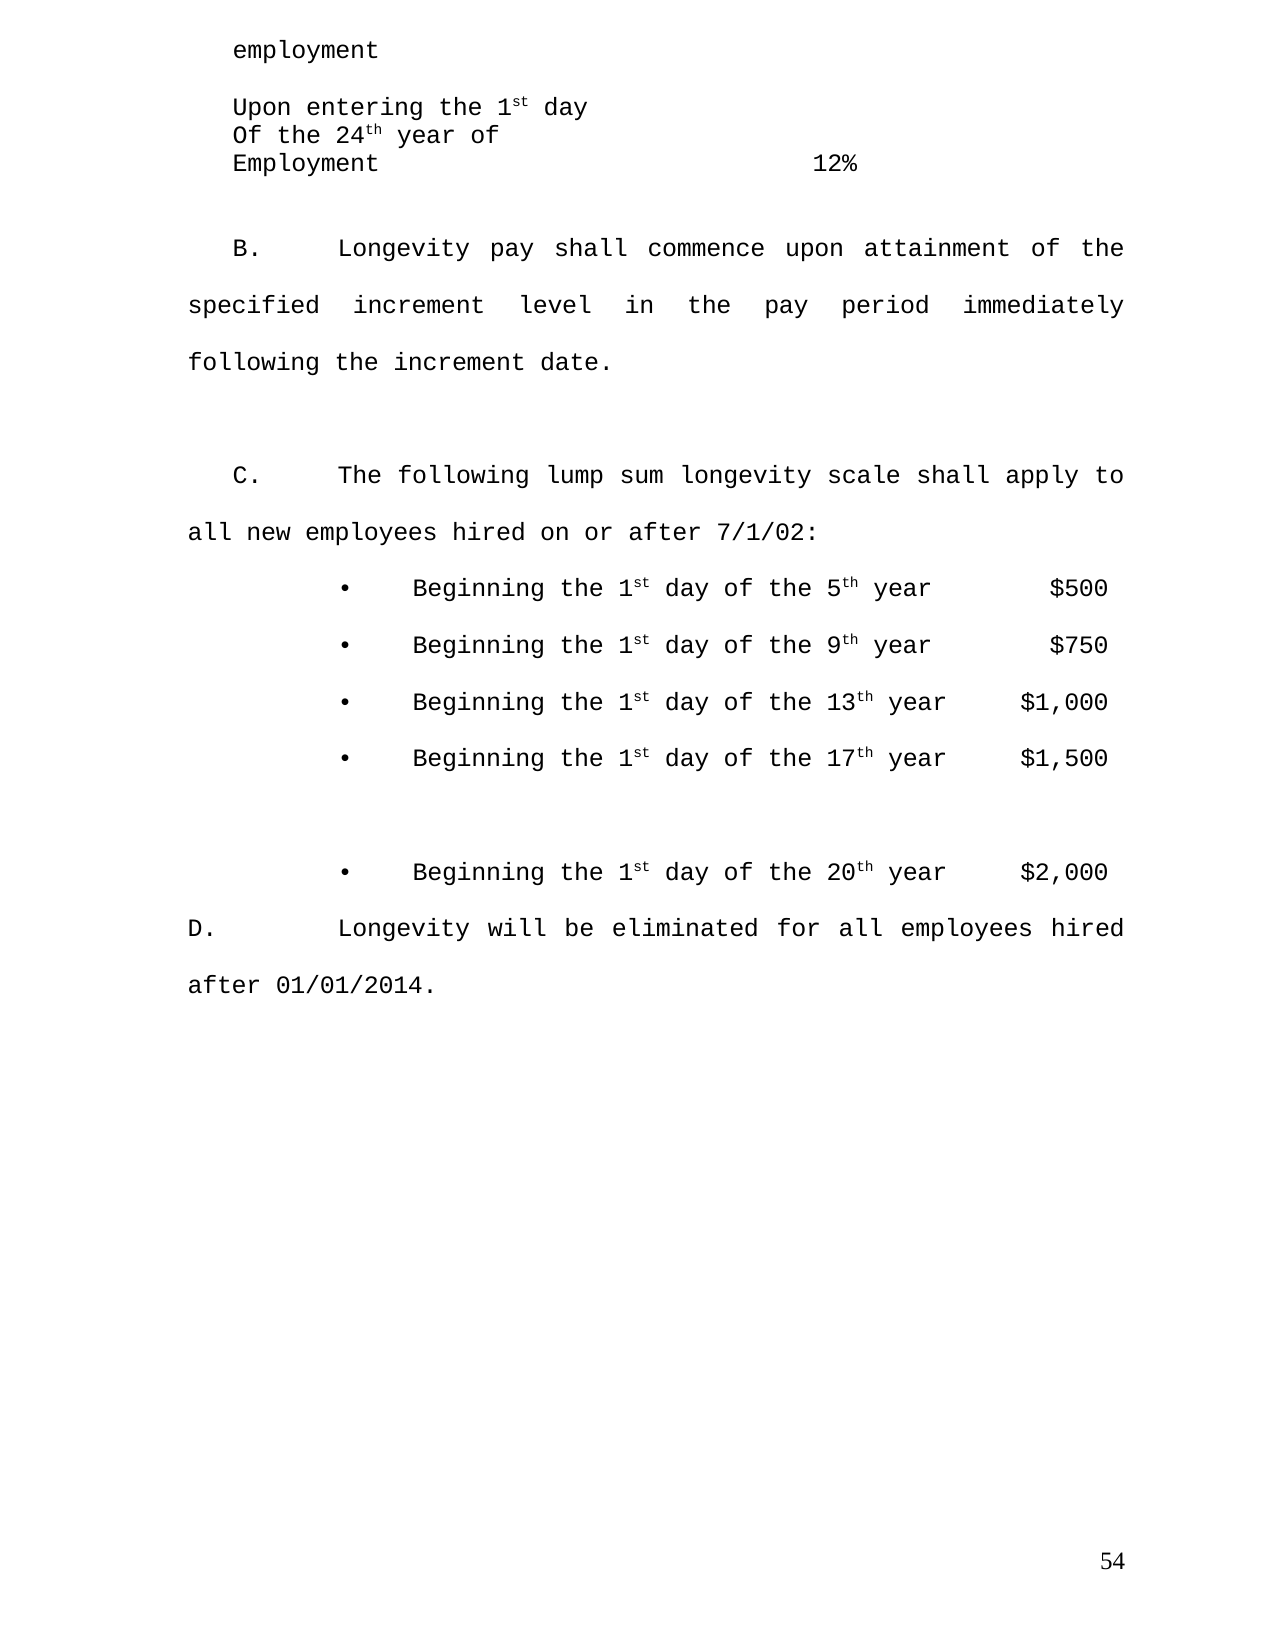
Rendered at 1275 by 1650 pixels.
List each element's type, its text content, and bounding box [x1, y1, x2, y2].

text C. The following lump sum longevity scale shall apply to all new employees hired on or after 7/1/02: [187, 462, 1125, 547]
text • Beginning the 1st day of the 17th year $1,500 [187, 746, 1125, 831]
text • Beginning the 1st day of the 5th year $500 [187, 576, 1125, 604]
text • Beginning the 1st day of the 9th year $750 [187, 632, 1125, 661]
text employment [187, 37, 1125, 66]
text Employment 12% [187, 151, 1125, 179]
text B. Longevity pay shall commence upon attainment of the specified increment level in the pay period immediately following the increment date. [187, 236, 1125, 377]
text Of the 24th year of [187, 122, 1125, 151]
text Upon entering the 1st day [187, 94, 1125, 122]
text D. Longevity will be eliminated for all employees hired after 01/01/2014. [187, 916, 1125, 1001]
text • Beginning the 1st day of the 13th year $1,000 [187, 689, 1125, 717]
text • Beginning the 1st day of the 20th year $2,000 [187, 859, 1125, 887]
